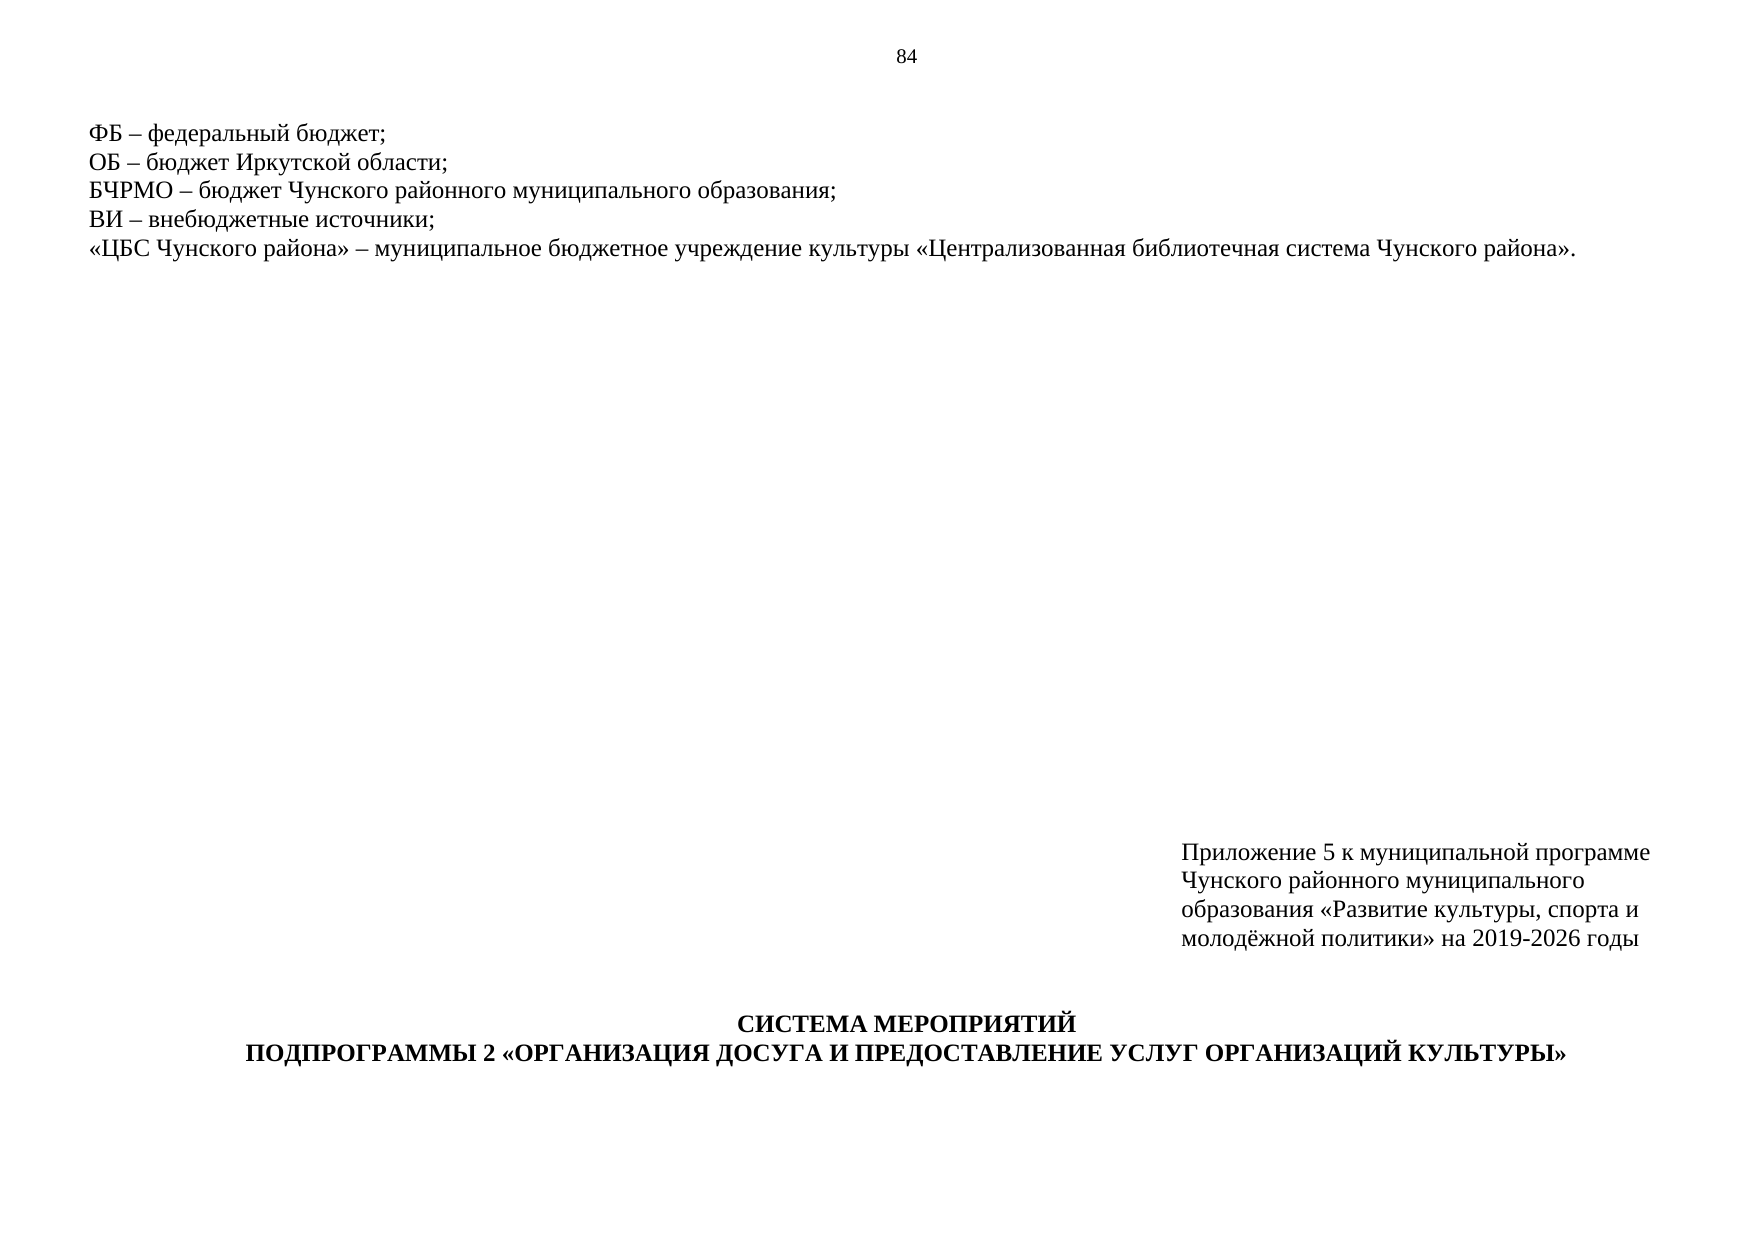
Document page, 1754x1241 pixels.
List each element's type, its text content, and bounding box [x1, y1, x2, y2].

text БЧРМО – бюджет Чунского районного муниципального образования; [74, 176, 1695, 204]
text ОБ – бюджет Иркутской области; [74, 147, 1695, 176]
text «ЦБС Чунского района» – муниципальное бюджетное учреждение культуры «Централизованная библиотечная система Чунского района». [74, 233, 1695, 262]
text ВИ – внебюджетные источники; [74, 204, 1695, 233]
text СИСТЕМА МЕРОПРИЯТИЙ [118, 1009, 1695, 1038]
text ФБ – федеральный бюджет; [74, 118, 1695, 147]
text Приложение 5 к муниципальной программе Чунского районного муниципального образования «Развитие культуры, спорта и молодёжной политики» на 2019-2026 годы [1181, 837, 1695, 952]
text ПОДПРОГРАММЫ 2 «ОРГАНИЗАЦИЯ ДОСУГА И ПРЕДОСТАВЛЕНИЕ УСЛУГ ОРГАНИЗАЦИЙ КУЛЬТУРЫ» [118, 1038, 1695, 1067]
